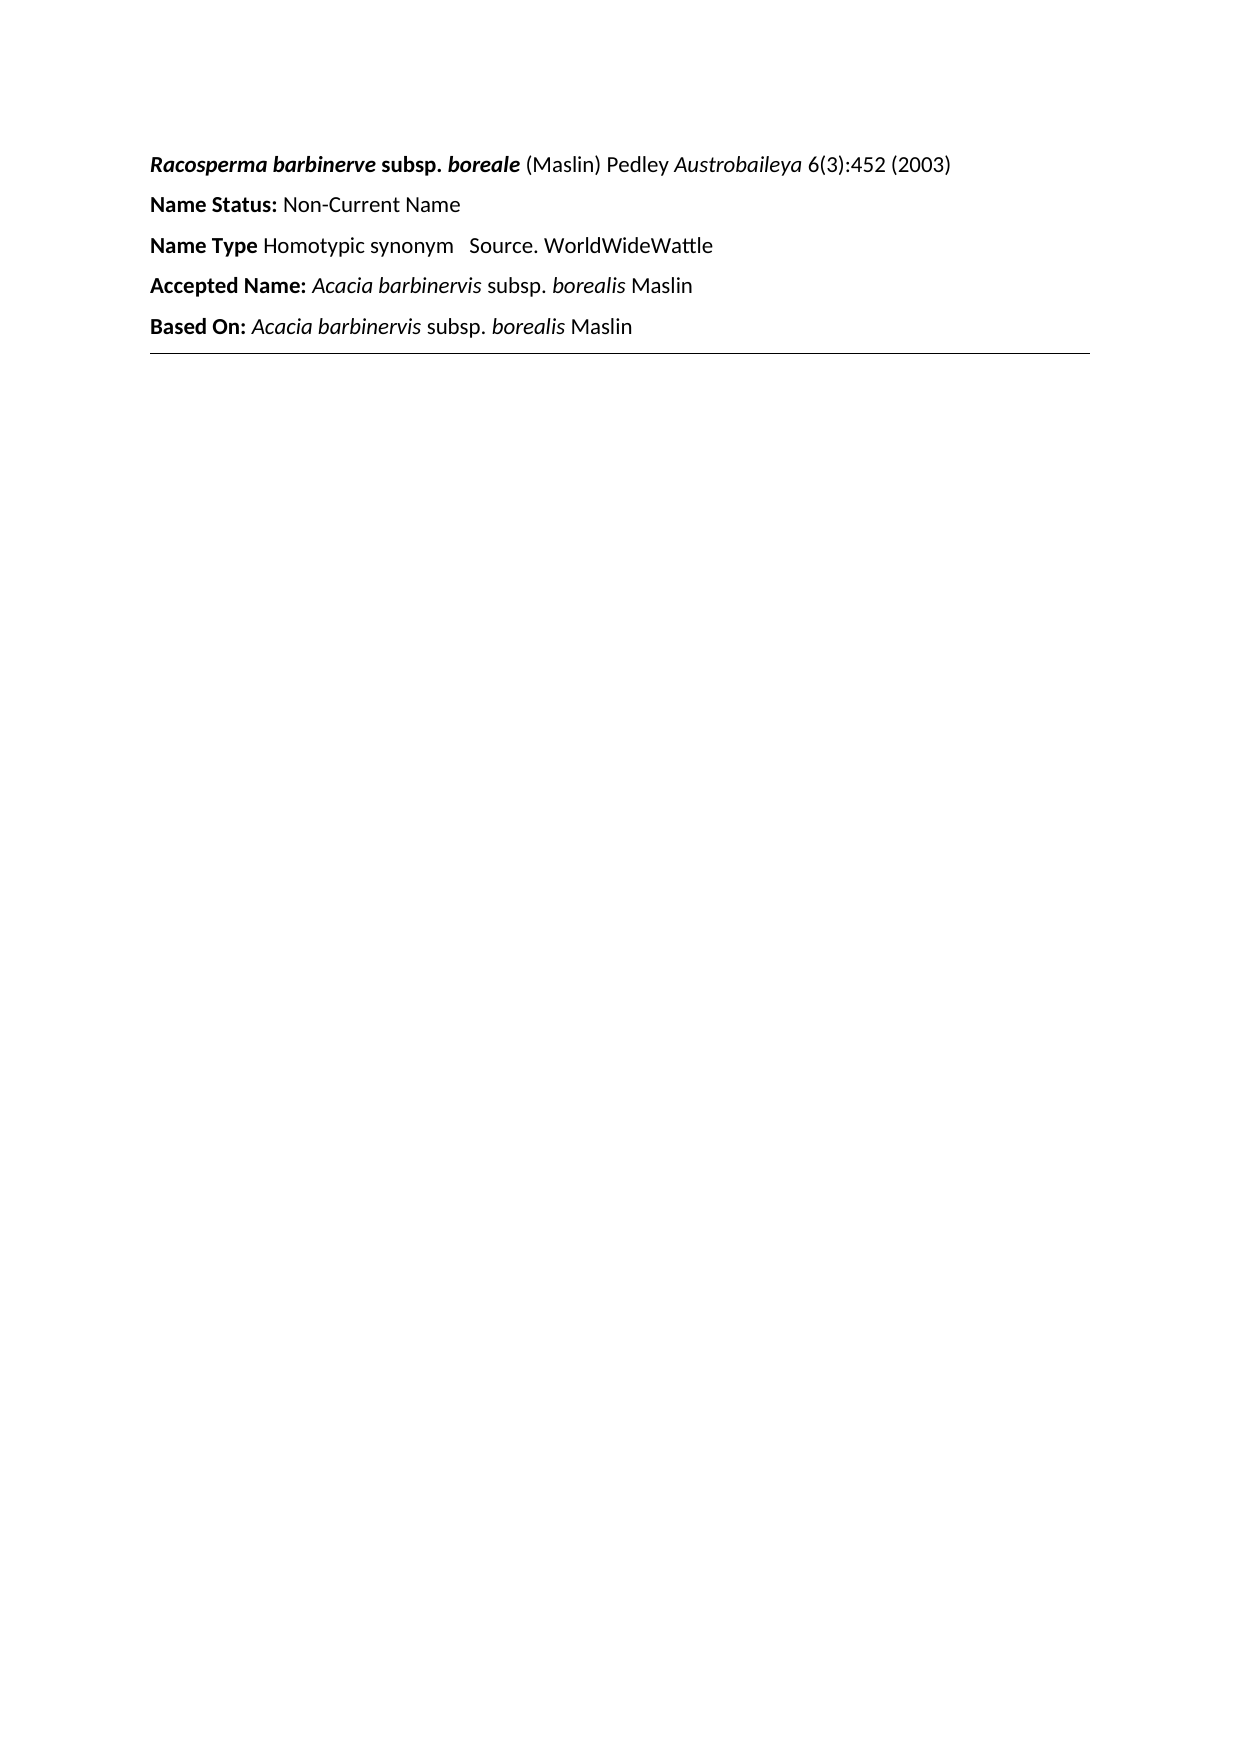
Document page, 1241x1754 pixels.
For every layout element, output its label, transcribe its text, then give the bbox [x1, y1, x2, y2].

text Name Type Homotypic synonym Source. WorldWideWattle [150, 231, 1090, 259]
text Accepted Name: Acacia barbinervis subsp. borealis Maslin [150, 272, 1090, 299]
text Based On: Acacia barbinervis subsp. borealis Maslin [150, 312, 1090, 340]
text Racosperma barbinerve subsp. boreale (Maslin) Pedley Austrobaileya 6(3):452 (2003) [150, 150, 1090, 178]
text Name Status: Non-Current Name [150, 191, 1090, 218]
